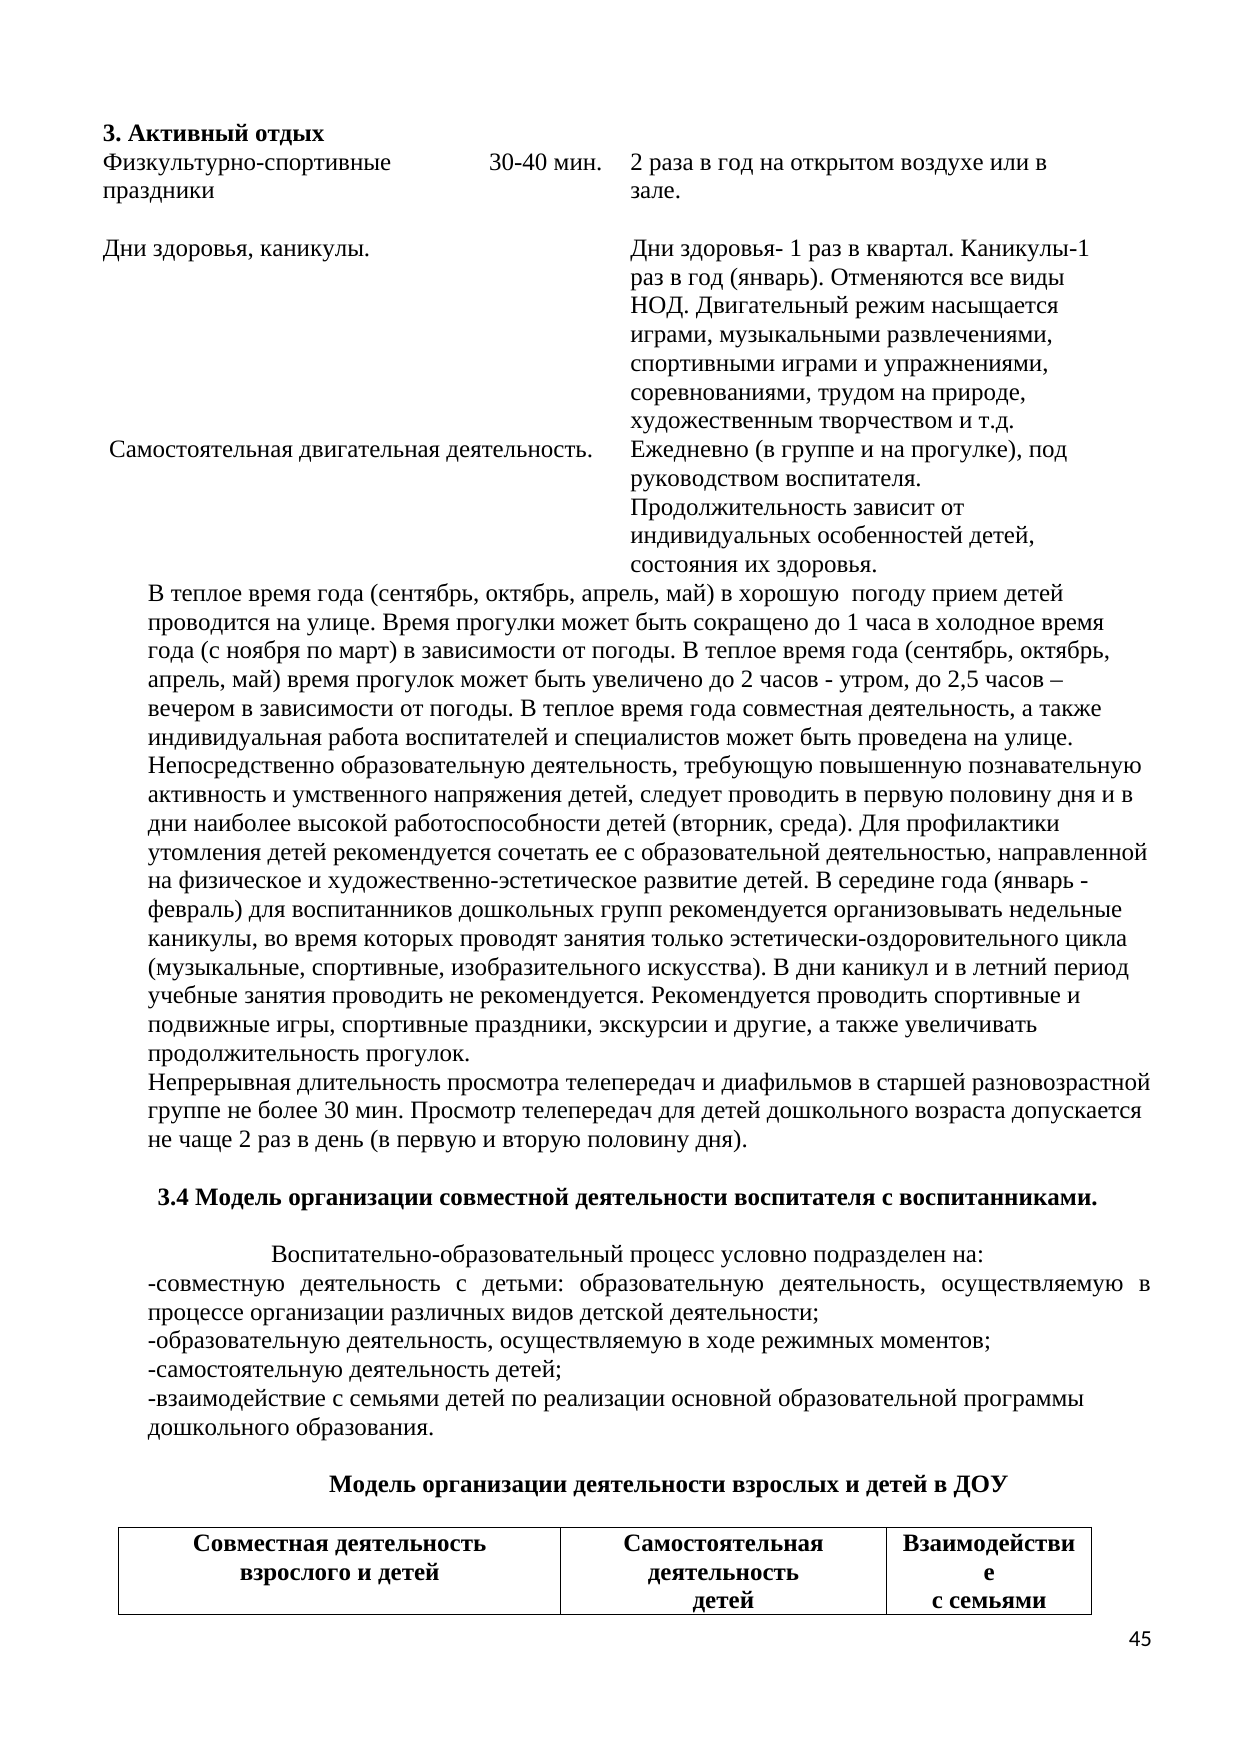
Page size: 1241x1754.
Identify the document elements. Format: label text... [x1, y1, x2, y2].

table_cell Физкультурно-спортивные праздники [91, 147, 478, 204]
text Непрерывная длительность просмотра телепередач и диафильмов в старшей разновозрастной группе не более 30 мин. Просмотр телепередач для детей дошкольного возраста допускается не чаще 2 раз в день (в первую и вторую половину дня). [148, 1067, 1152, 1153]
text 3.4 Модель организации совместной деятельности воспитателя с воспитанниками. [103, 1182, 1152, 1211]
table_cell 2 раза в год на открытом воздухе или в зале. [619, 147, 1104, 204]
table_header Самостоятельная деятельность детей [561, 1528, 886, 1614]
table_header Взаимодействие с семьями [887, 1528, 1091, 1614]
table_cell 3. Активный отдых [91, 118, 1104, 147]
text -образовательную деятельность, осуществляемую в ходе режимных моментов; [148, 1326, 1152, 1354]
text В теплое время года (сентябрь, октябрь, апрель, май) в хорошую погоду прием детей проводится на улице. Время прогулки может быть сокращено до 1 часа в холодное время года (с ноября по март) в зависимости от погоды. В теплое время года (сентябрь, октябрь, апрель, май) время прогулок может быть увеличено до 2 часов - утром, до 2,5 часов – вечером в зависимости от погоды. В теплое время года совместная деятельность, а также индивидуальная работа воспитателей и специалистов может быть проведена на улице. Непосредственно образовательную деятельность, требующую повышенную познавательную активность и умственного напряжения детей, следует проводить в первую половину дня и в дни наиболее высокой работоспособности детей (вторник, среда). Для профилактики утомления детей рекомендуется сочетать ее с образовательной деятельностью, направленной на физическое и художественно-эстетическое развитие детей. В середине года (январь - февраль) для воспитанников дошкольных групп рекомендуется организовывать недельные каникулы, во время которых проводят занятия только эстетически-оздоровительного цикла (музыкальные, спортивные, изобразительного искусства). В дни каникул и в летний период учебные занятия проводить не рекомендуется. Рекомендуется проводить спортивные и подвижные игры, спортивные праздники, экскурсии и другие, а также увеличивать продолжительность прогулок. [148, 578, 1152, 1067]
table_cell Дни здоровья, каникулы. [91, 204, 619, 434]
table_header Совместная деятельность взрослого и детей [119, 1528, 560, 1614]
text -самостоятельную деятельность детей; [148, 1354, 1152, 1383]
text -взаимодействие с семьями детей по реализации основной образовательной программы дошкольного образования. [148, 1383, 1152, 1441]
text -совместную деятельность с детьми: образовательную деятельность, осуществляемую в процессе организации различных видов детской деятельности; [148, 1268, 1152, 1326]
table_cell 30-40 мин. [478, 147, 619, 204]
text Модель организации деятельности взрослых и детей в ДОУ [148, 1469, 1152, 1498]
table_cell Самостоятельная двигательная деятельность. [91, 434, 619, 578]
table_cell Ежедневно (в группе и на прогулке), под руководством воспитателя. Продолжительность зависит от индивидуальных особенностей детей, состояния их здоровья. [619, 434, 1104, 578]
text Воспитательно-образовательный процесс условно подразделен на: [103, 1239, 1152, 1268]
table_cell Дни здоровья- 1 раз в квартал. Каникулы-1 раз в год (январь). Отменяются все виды НОД. Двигательный режим насыщается играми, музыкальными развлечениями, спортивными играми и упражнениями, соревнованиями, трудом на природе, художественным творчеством и т.д. [619, 204, 1104, 434]
